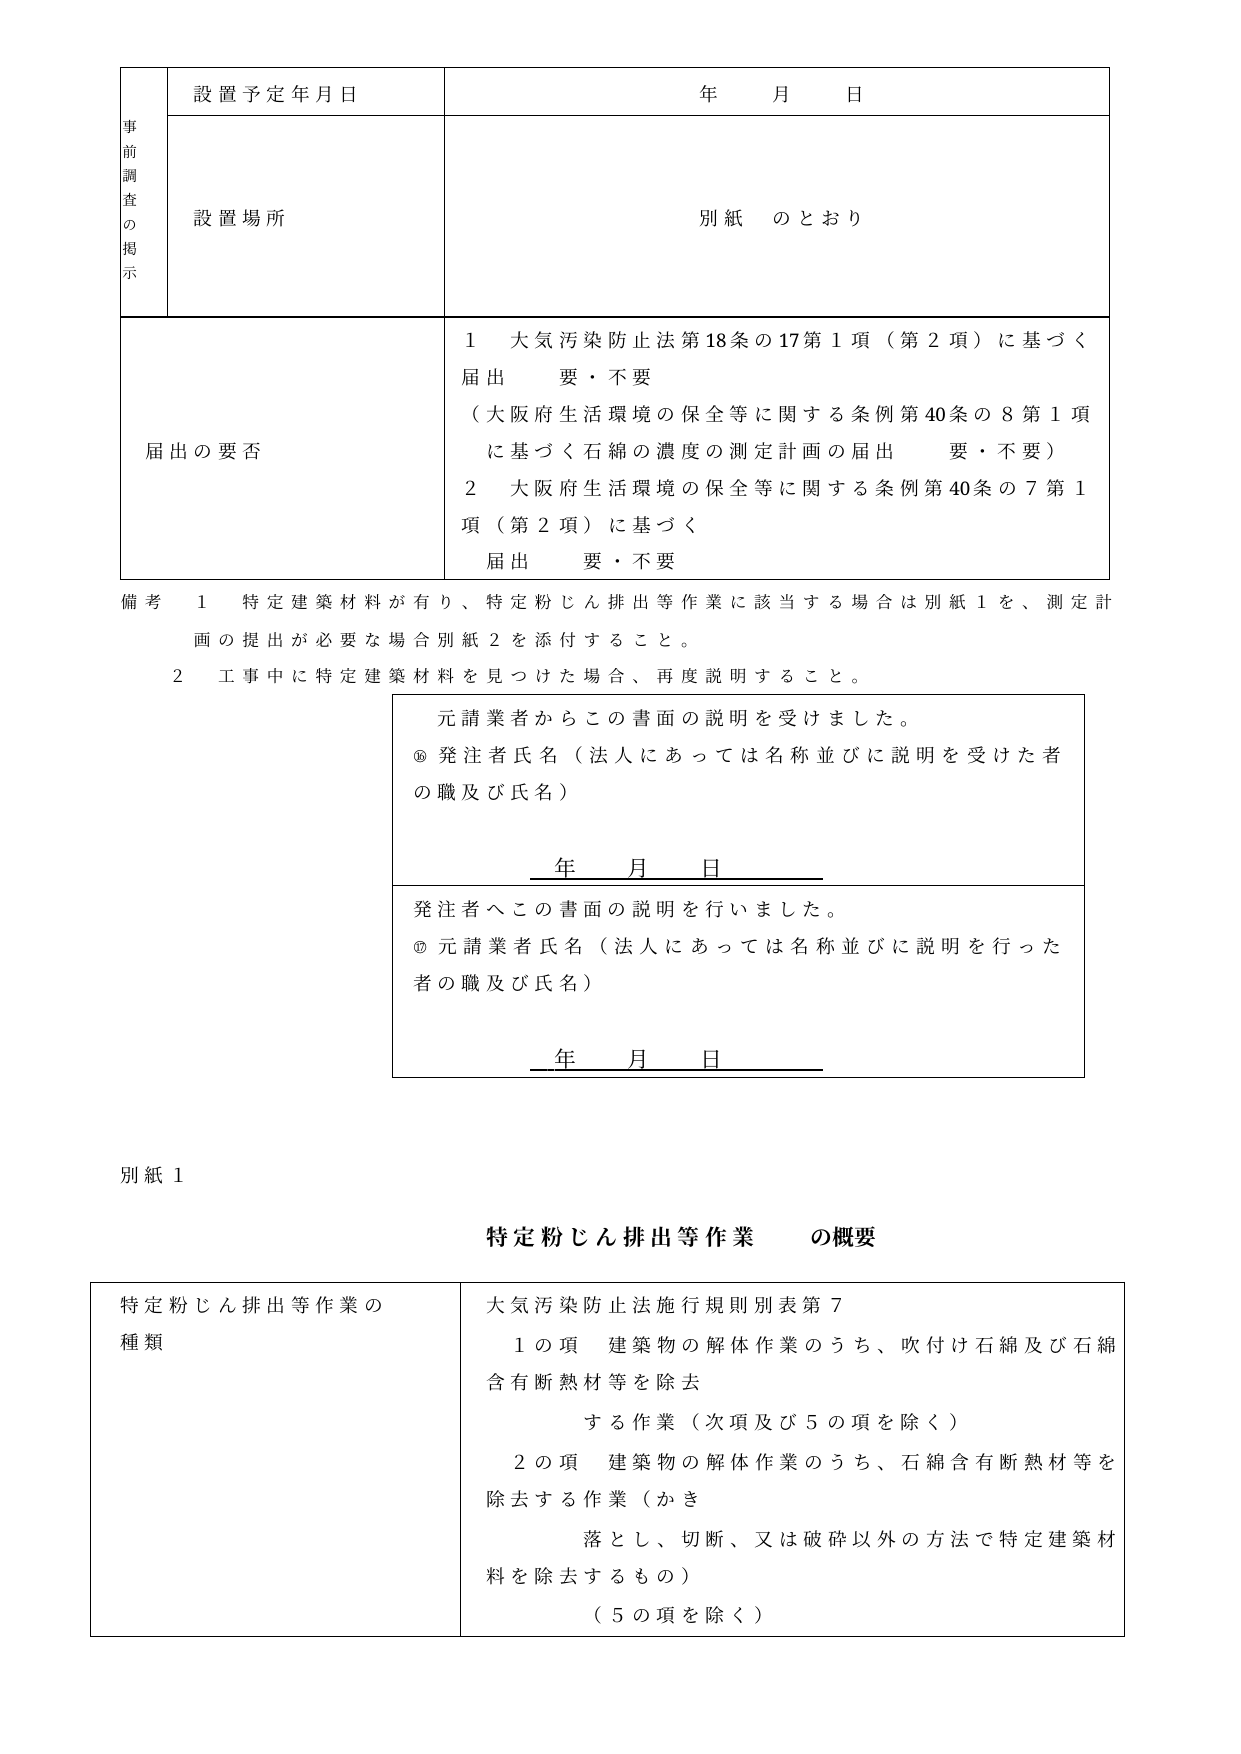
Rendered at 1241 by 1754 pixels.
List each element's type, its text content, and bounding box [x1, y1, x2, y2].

table_cell 設置予定年月日 [168, 68, 444, 114]
table_cell 発注者へこの書面の説明を行いました。 ⑰元請業者氏名（法人にあっては名称並びに説明を行った者の職及び氏名） 年 月 日 [393, 886, 1084, 1077]
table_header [461, 1283, 1124, 1636]
table_cell 設置場所 [168, 116, 444, 316]
table_cell 別紙 のとおり [445, 116, 1109, 316]
table_header 特定粉じん排出等作業の 種類 [91, 1283, 460, 1636]
text 備考 １ 特定建築材料が有り、特定粉じん排出等作業に該当する場合は別紙１を、測定計画の提出が必要な場合別紙２を添付すること。 [120, 583, 1120, 657]
text ２ 工事中に特定建築材料を見つけた場合、再度説明すること。 [120, 657, 1120, 694]
table_cell 年 月 日 [445, 68, 1109, 114]
table_header 元請業者からこの書面の説明を受けました。 ⑯発注者氏名（法人にあっては名称並びに説明を受けた者の職及び氏名） 年 月 日 [393, 695, 1084, 885]
table_cell １ 大気汚染防止法第18条の17第１項（第２項）に基づく届出 要・不要 （大阪府生活環境の保全等に関する条例第40条の８第１項に基づく石綿の濃度の測定計画の届出 要・不要） ２ 大阪府生活環境の保全等に関する条例第40条の７第１項（第２項）に基づく 届出 要・不要 [445, 318, 1109, 579]
table_cell 事前調査の掲示 [121, 68, 167, 316]
text 別紙１ [120, 1156, 1120, 1193]
table_cell 届出の要否 [121, 318, 444, 579]
text 特定粉じん排出等作業 [120, 1220, 1120, 1252]
